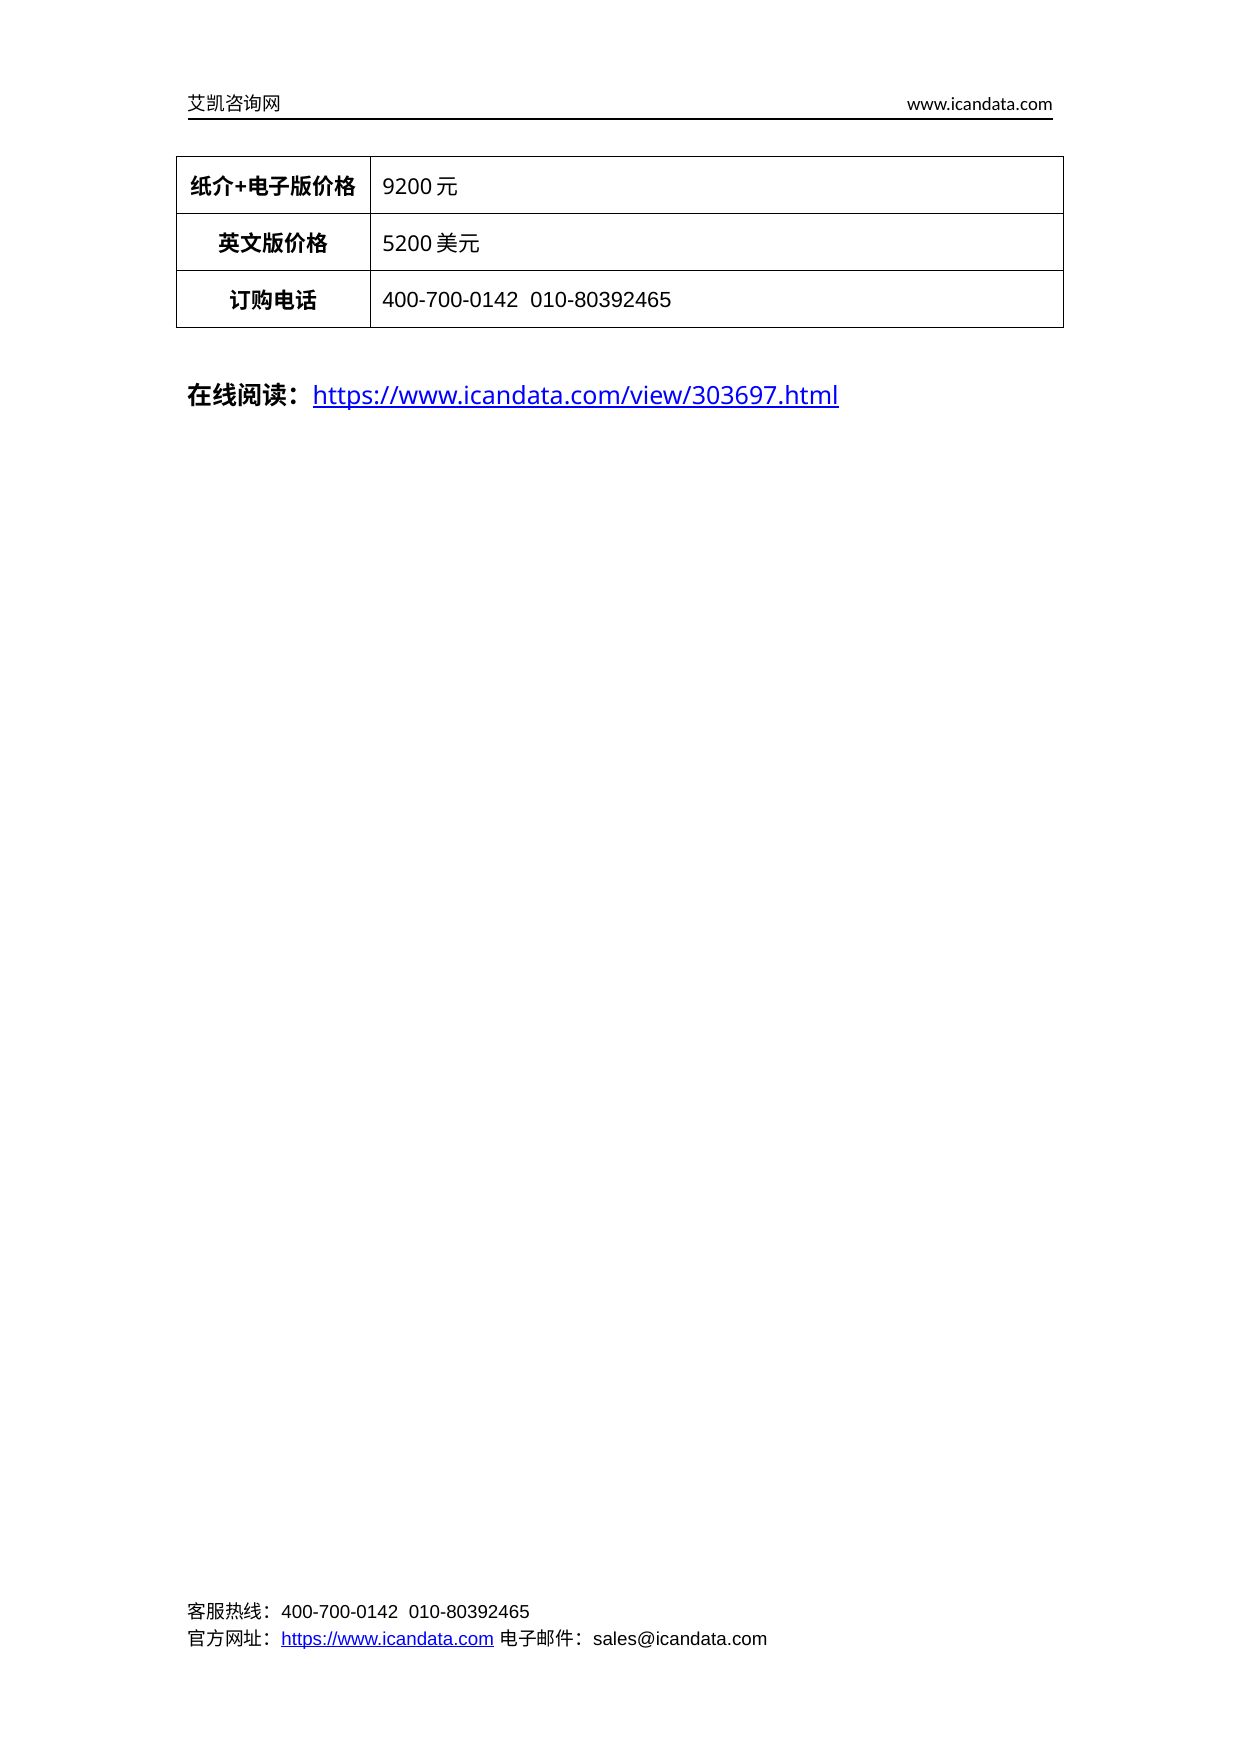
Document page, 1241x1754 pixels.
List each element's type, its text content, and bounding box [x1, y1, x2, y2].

text 在线阅读：https://www.icandata.com/view/303697.html [187, 361, 1053, 426]
table_cell 5200美元 [371, 214, 1063, 270]
table_cell 英文版价格 [177, 214, 370, 270]
table_cell 订购电话 [177, 271, 370, 327]
table_cell 纸介+电子版价格 [177, 157, 370, 213]
table_cell 9200元 [371, 157, 1063, 213]
table_cell 400-700-0142 010-80392465 [371, 271, 1063, 327]
